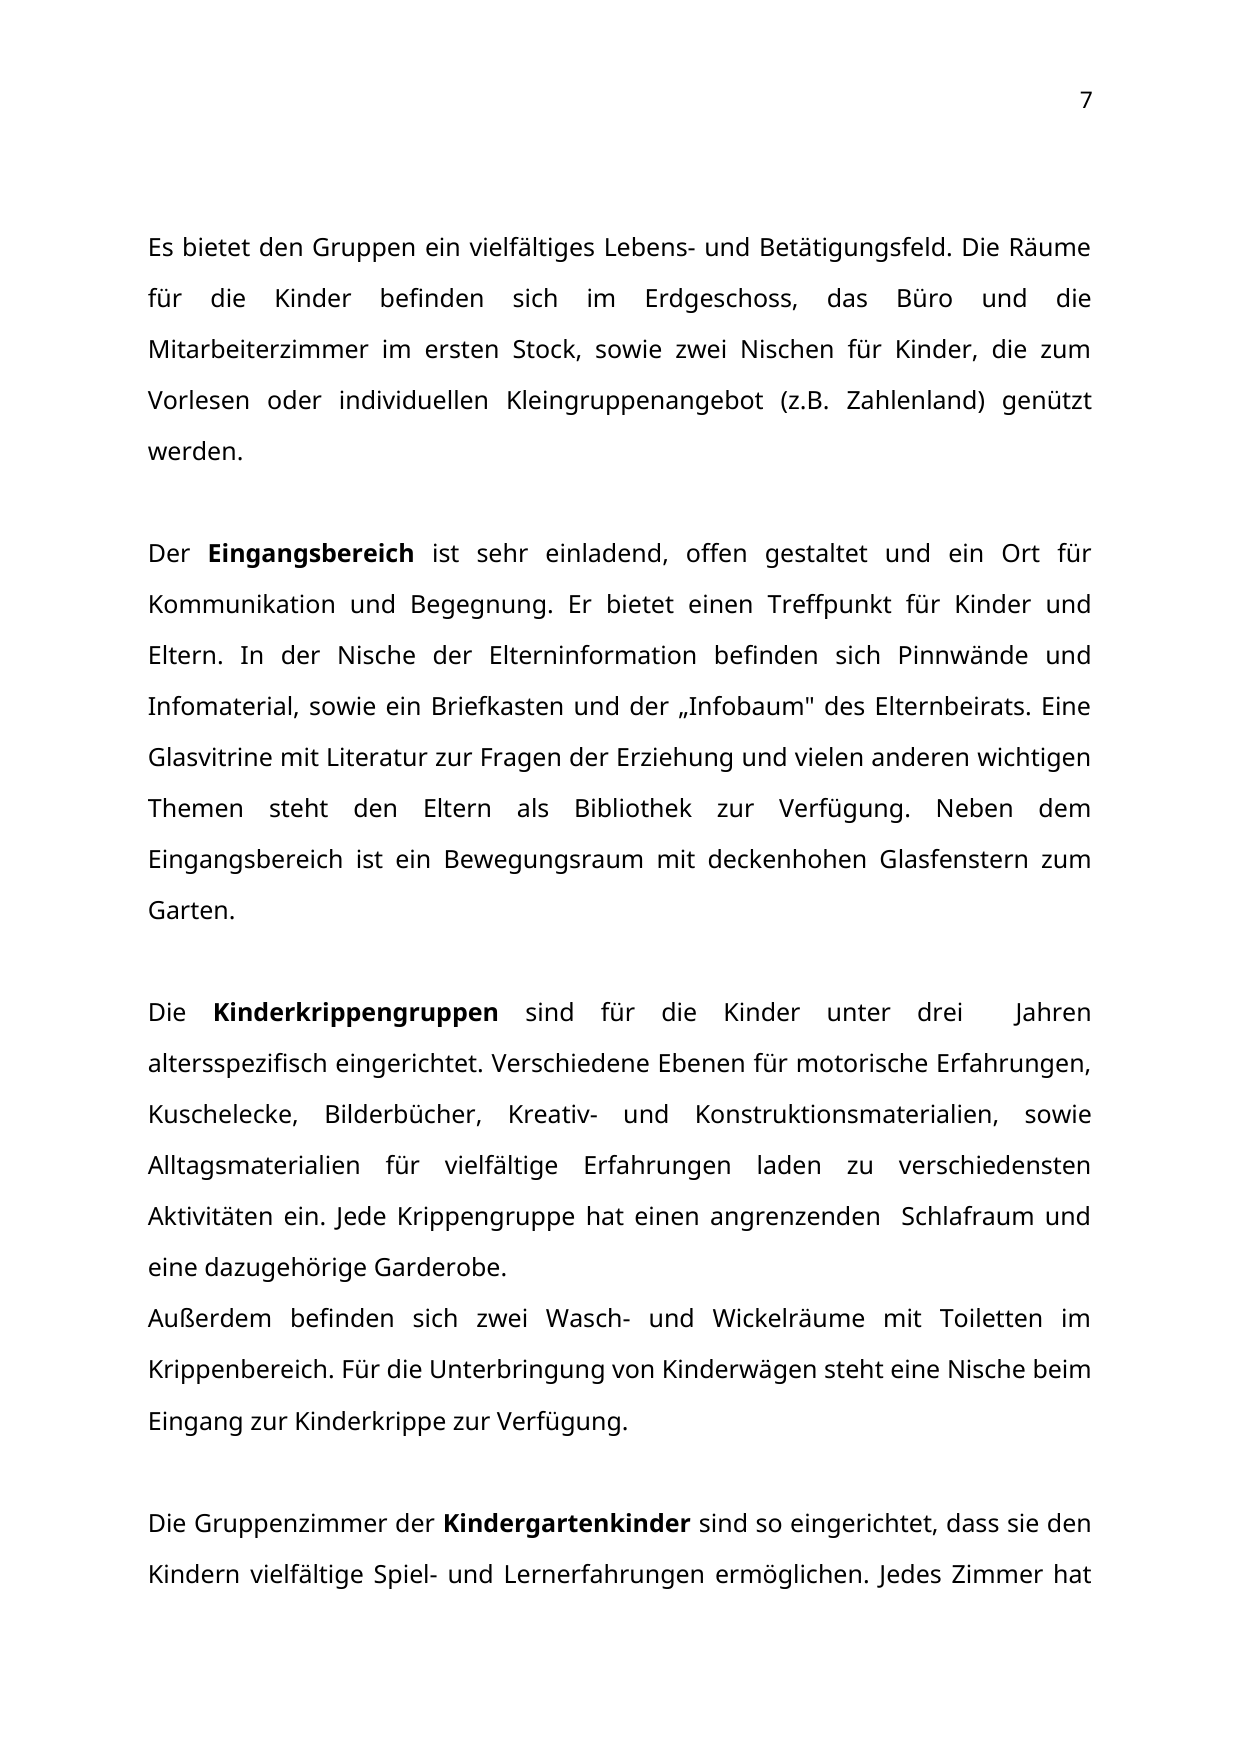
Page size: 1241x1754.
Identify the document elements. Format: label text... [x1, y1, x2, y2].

text Es bietet den Gruppen ein vielfältiges Lebens- und Betätigungsfeld. Die Räume für die Kinder befinden sich im Erdgeschoss, das Büro und die Mitarbeiterzimmer im ersten Stock, sowie zwei Nischen für Kinder, die zum Vorlesen oder individuellen Kleingruppenangebot (z.B. Zahlenland) genützt werden. [148, 229, 1092, 467]
text Die Kinderkrippengruppen sind für die Kinder unter drei Jahren altersspezifisch eingerichtet. Verschiedene Ebenen für motorische Erfahrungen, Kuschelecke, Bilderbücher, Kreativ- und Konstruktionsmaterialien, sowie Alltagsmaterialien für vielfältige Erfahrungen laden zu verschiedensten Aktivitäten ein. Jede Krippengruppe hat einen angrenzenden Schlafraum und eine dazugehörige Garderobe. [148, 995, 1092, 1284]
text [148, 1505, 1092, 1590]
text Außerdem befinden sich zwei Wasch- und Wickelräume mit Toiletten im Krippenbereich. Für die Unterbringung von Kinderwägen steht eine Nische beim Eingang zur Kinderkrippe zur Verfügung. [148, 1301, 1092, 1437]
text Der Eingangsbereich ist sehr einladend, offen gestaltet und ein Ort für Kommunikation und Begegnung. Er bietet einen Treffpunkt für Kinder und Eltern. In der Nische der Elterninformation befinden sich Pinnwände und Infomaterial, sowie ein Briefkasten und der „Infobaum" des Elternbeirats. Eine Glasvitrine mit Literatur zur Fragen der Erziehung und vielen anderen wichtigen Themen steht den Eltern als Bibliothek zur Verfügung. Neben dem Eingangsbereich ist ein Bewegungsraum mit deckenhohen Glasfenstern zum Garten. [148, 536, 1092, 927]
